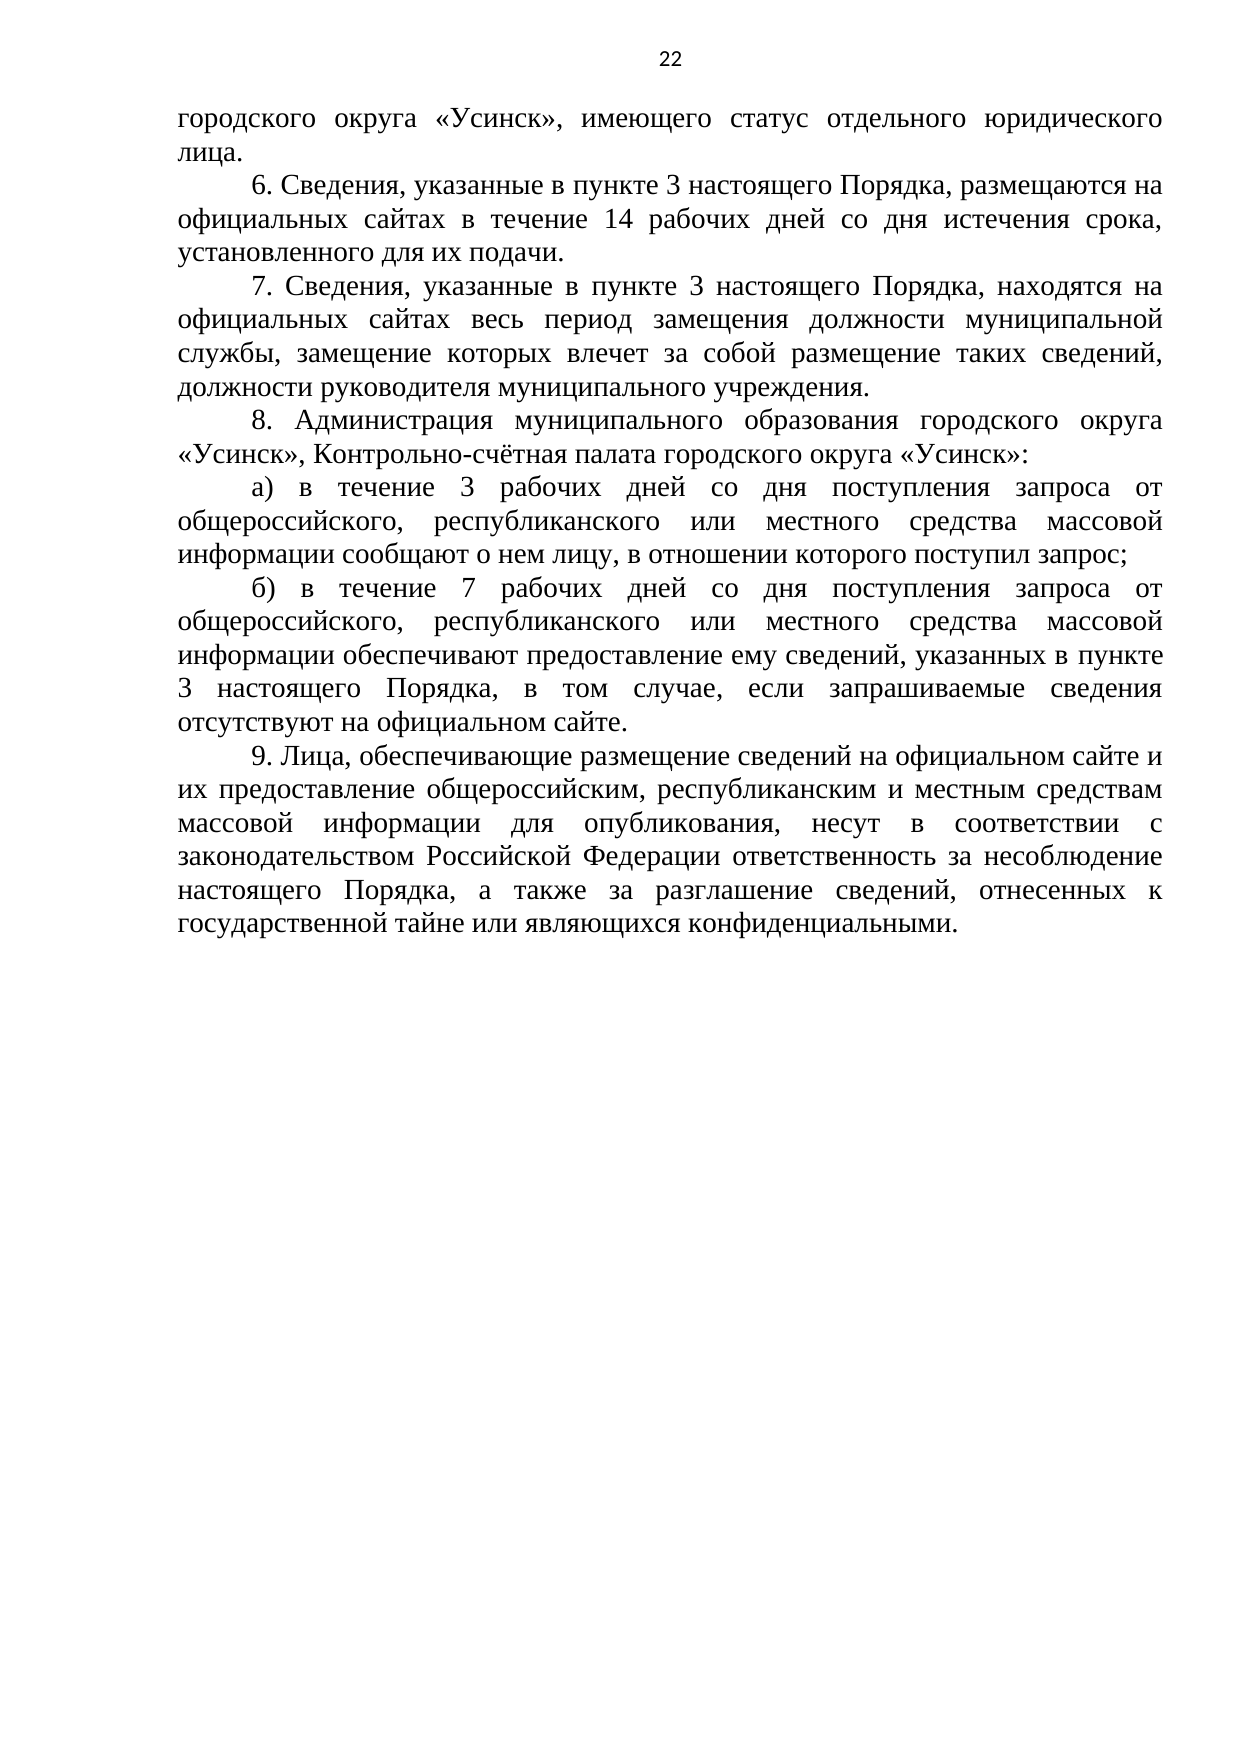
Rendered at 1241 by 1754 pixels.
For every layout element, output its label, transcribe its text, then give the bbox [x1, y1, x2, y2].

text 6. Сведения, указанные в пункте 3 настоящего Порядка, размещаются на официальных сайтах в течение 14 рабочих дней со дня истечения срока, установленного для их подачи. [177, 167, 1163, 268]
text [177, 100, 1163, 167]
text 9. Лица, обеспечивающие размещение сведений на официальном сайте и их предоставление общероссийским, республиканским и местным средствам массовой информации для опубликования, несут в соответствии с законодательством Российской Федерации ответственность за несоблюдение настоящего Порядка, а также за разглашение сведений, отнесенных к государственной тайне или являющихся конфиденциальными. [177, 738, 1163, 939]
text 8. Администрация муниципального образования городского округа «Усинск», Контрольно-счётная палата городского округа «Усинск»: [177, 402, 1163, 469]
text а) в течение 3 рабочих дней со дня поступления запроса от общероссийского, республиканского или местного средства массовой информации сообщают о нем лицу, в отношении которого поступил запрос; [177, 469, 1163, 570]
text б) в течение 7 рабочих дней со дня поступления запроса от общероссийского, республиканского или местного средства массовой информации обеспечивают предоставление ему сведений, указанных в пункте 3 настоящего Порядка, в том случае, если запрашиваемые сведения отсутствуют на официальном сайте. [177, 570, 1163, 738]
text 7. Сведения, указанные в пункте 3 настоящего Порядка, находятся на официальных сайтах весь период замещения должности муниципальной службы, замещение которых влечет за собой размещение таких сведений, должности руководителя муниципального учреждения. [177, 268, 1163, 402]
